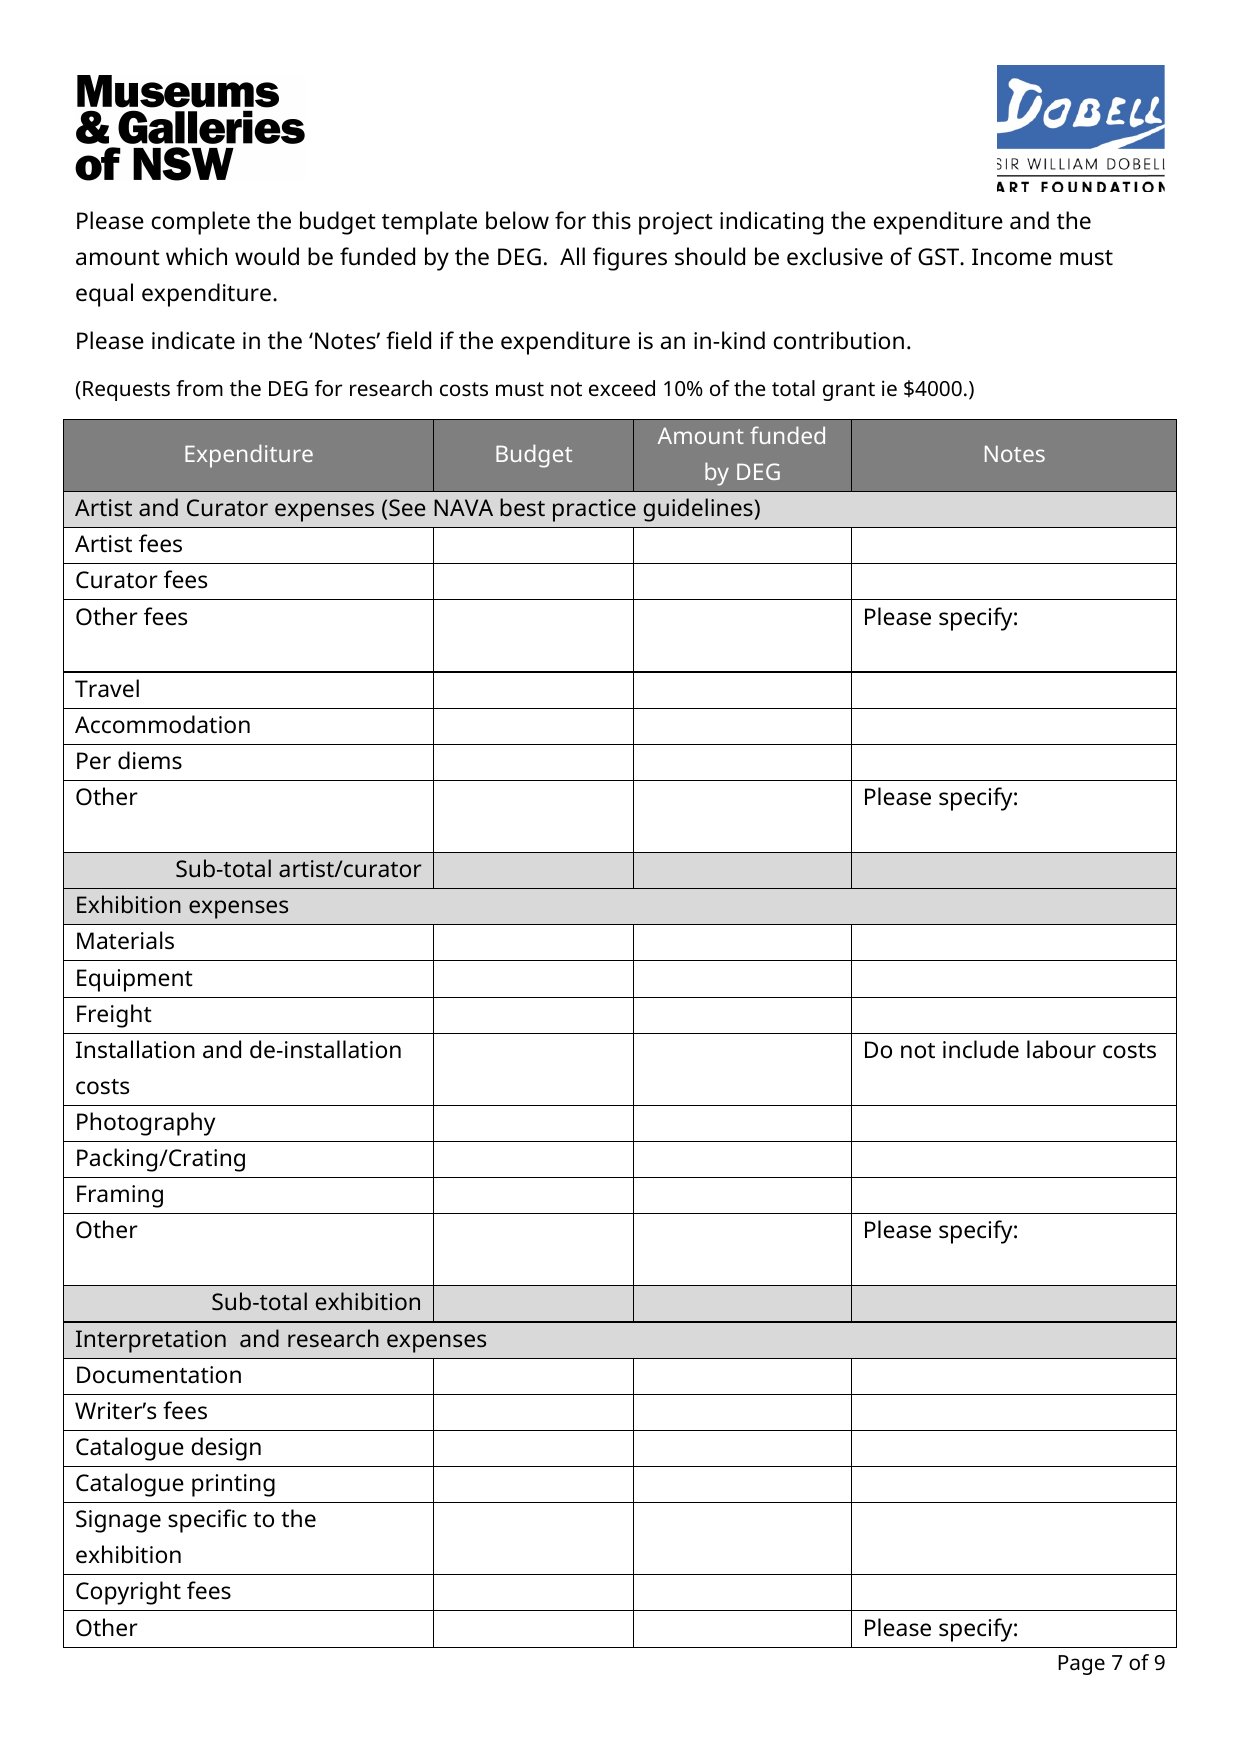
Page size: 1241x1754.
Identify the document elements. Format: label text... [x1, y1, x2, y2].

table_cell [434, 1106, 633, 1141]
table_cell Freight [64, 998, 433, 1033]
text Please complete the budget template below for this project indicating the expenditure and the amount which would be funded by the DEG. All figures should be exclusive of GST. Income must equal expenditure. [75, 205, 1165, 308]
table_cell Travel [64, 673, 433, 708]
table_cell [852, 1106, 1176, 1141]
table_cell [434, 925, 633, 960]
table_cell [852, 564, 1176, 599]
table_cell [634, 1359, 851, 1394]
table_cell Accommodation [64, 709, 433, 744]
table_cell [634, 1611, 851, 1647]
table_cell [434, 600, 633, 671]
table_cell [852, 528, 1176, 563]
table_cell Other [64, 1611, 433, 1647]
table_cell Other [64, 1214, 433, 1285]
table_cell [852, 853, 1176, 888]
table_cell Other fees [64, 600, 433, 671]
table_cell [852, 1431, 1176, 1466]
table_cell [634, 564, 851, 599]
table_header Expenditure [64, 420, 433, 491]
table_cell [434, 709, 633, 744]
table_cell [434, 1034, 633, 1105]
table_header Notes [852, 420, 1176, 491]
table_cell [852, 961, 1176, 997]
table_cell Artist fees [64, 528, 433, 563]
table_cell [434, 998, 633, 1033]
table_cell Other [64, 781, 433, 852]
table_cell [434, 1431, 633, 1466]
table_cell [634, 528, 851, 563]
table_cell [852, 1142, 1176, 1177]
table_cell [434, 1467, 633, 1502]
table_cell [434, 1214, 633, 1285]
table_cell [852, 1359, 1176, 1394]
table_cell Sub-total artist/curator [64, 853, 433, 888]
table_cell [634, 1178, 851, 1213]
table_cell [634, 1286, 851, 1321]
table_cell Catalogue printing [64, 1467, 433, 1502]
table_cell Do not include labour costs [852, 1034, 1176, 1105]
table_cell Curator fees [64, 564, 433, 599]
table_cell [852, 745, 1176, 780]
table_header Amount funded by DEG [634, 420, 851, 491]
table_cell Equipment [64, 961, 433, 997]
table_cell [634, 1467, 851, 1502]
table_cell [634, 925, 851, 960]
table_cell Writer’s fees [64, 1395, 433, 1430]
table_cell Please specify: [852, 1214, 1176, 1285]
table_cell [434, 1178, 633, 1213]
table_cell [434, 1359, 633, 1394]
table_cell [634, 853, 851, 888]
table_cell [634, 1142, 851, 1177]
table_cell [434, 1503, 633, 1574]
text (Requests from the DEG for research costs must not exceed 10% of the total grant ie $4000.) [75, 374, 1165, 402]
table_cell [434, 1142, 633, 1177]
table_cell [434, 961, 633, 997]
table_cell [634, 781, 851, 852]
table_cell [852, 1503, 1176, 1574]
table_cell [634, 1431, 851, 1466]
table_cell [634, 998, 851, 1033]
table_cell Packing/Crating [64, 1142, 433, 1177]
table_cell [852, 925, 1176, 960]
table_cell [634, 961, 851, 997]
table_cell [852, 1467, 1176, 1502]
table_cell Exhibition expenses [64, 889, 1176, 924]
table_header Budget [434, 420, 633, 491]
table_cell [434, 745, 633, 780]
table_cell [634, 1575, 851, 1610]
table_cell Please specify: [852, 1611, 1176, 1647]
table_cell [852, 1178, 1176, 1213]
table_cell Signage specific to the exhibition [64, 1503, 433, 1574]
table_cell [634, 1395, 851, 1430]
table_cell [434, 1611, 633, 1647]
picture [995, 65, 1165, 191]
table_cell [434, 1286, 633, 1321]
table_cell Materials [64, 925, 433, 960]
table_cell [852, 709, 1176, 744]
table_cell [634, 745, 851, 780]
table_cell Catalogue design [64, 1431, 433, 1466]
table_cell [634, 1214, 851, 1285]
table_cell [434, 564, 633, 599]
table_cell [634, 709, 851, 744]
table_cell [852, 1395, 1176, 1430]
table_cell Documentation [64, 1359, 433, 1394]
table_cell [434, 673, 633, 708]
table_cell [434, 1395, 633, 1430]
table_cell [634, 1034, 851, 1105]
table_cell Photography [64, 1106, 433, 1141]
table_cell Please specify: [852, 600, 1176, 671]
table_cell [852, 998, 1176, 1033]
table_cell [852, 1286, 1176, 1321]
table_cell [852, 673, 1176, 708]
table_cell [434, 853, 633, 888]
table_cell Copyright fees [64, 1575, 433, 1610]
table_cell Per diems [64, 745, 433, 780]
table_cell [634, 1106, 851, 1141]
table_cell Please specify: [852, 781, 1176, 852]
table_cell [634, 673, 851, 708]
table_cell [434, 528, 633, 563]
table_cell [634, 1503, 851, 1574]
table_cell [434, 781, 633, 852]
table_cell Interpretation and research expenses [64, 1323, 1176, 1358]
table_cell Artist and Curator expenses (See NAVA best practice guidelines) [64, 492, 1176, 527]
table_cell Framing [64, 1178, 433, 1213]
table_cell Installation and de-installation costs [64, 1034, 433, 1105]
table_cell Sub-total exhibition [64, 1286, 433, 1321]
table_cell [434, 1575, 633, 1610]
picture [75, 75, 305, 181]
text Please indicate in the ‘Notes’ field if the expenditure is an in-kind contribution. [75, 325, 1165, 357]
table_cell [852, 1575, 1176, 1610]
table_cell [634, 600, 851, 671]
